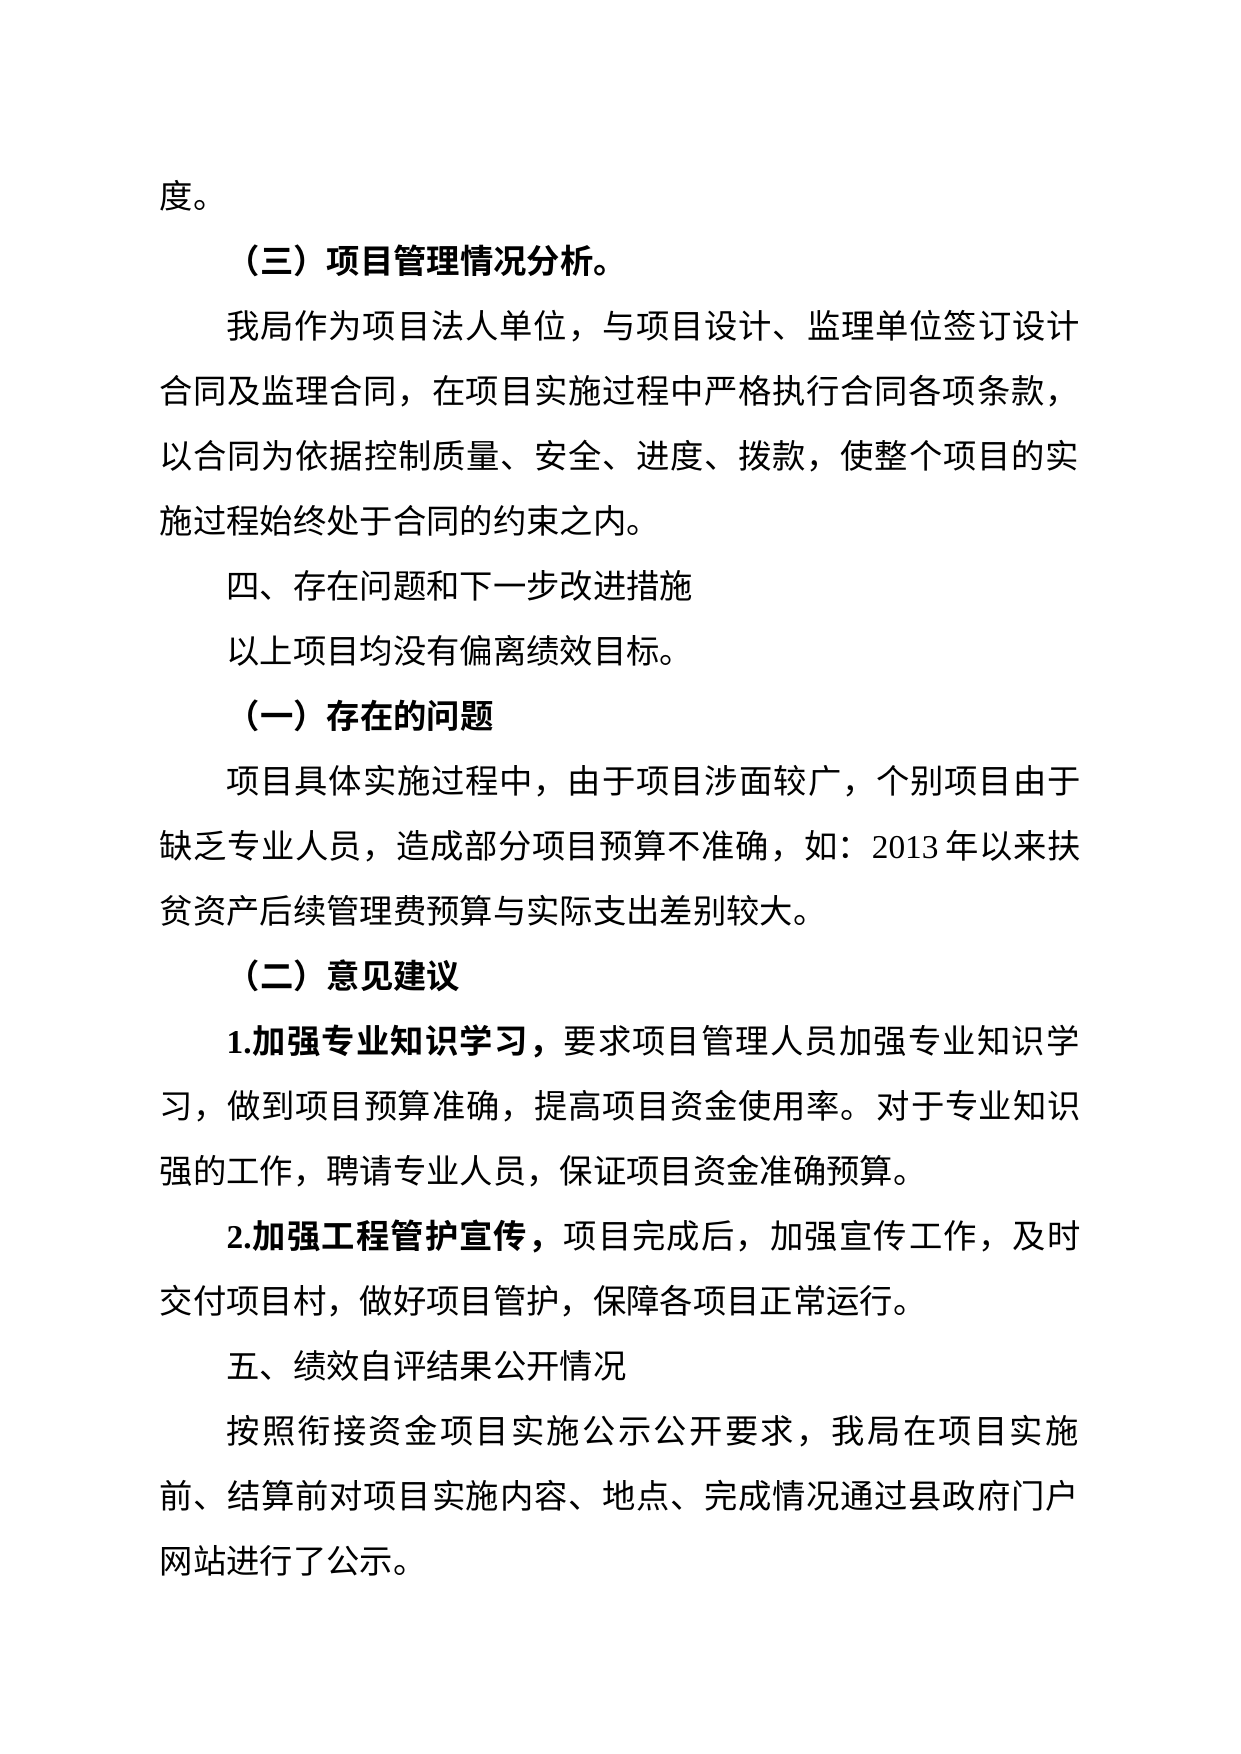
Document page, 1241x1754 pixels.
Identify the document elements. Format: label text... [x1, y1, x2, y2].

text 项目具体实施过程中，由于项目涉面较广，个别项目由于缺乏专业人员，造成部分项目预算不准确，如：2013年以来扶贫资产后续管理费预算与实际支出差别较大。 [159, 747, 1081, 942]
text 2.加强工程管护宣传，项目完成后，加强宣传工作，及时交付项目村，做好项目管护，保障各项目正常运行。 [159, 1202, 1081, 1332]
list 按照衔接资金项目实施公示公开要求，我局在项目实施前、结算前对项目实施内容、地点、完成情况通过县政府门户网站进行了公示。 [159, 1397, 1081, 1592]
text （三）项目管理情况分析。 [159, 227, 1081, 292]
text （二）意见建议 [159, 942, 1081, 1007]
text 四、存在问题和下一步改进措施 [159, 552, 1081, 617]
text （一）存在的问题 [159, 682, 1081, 747]
text 五、绩效自评结果公开情况 [159, 1332, 1081, 1397]
text 1.加强专业知识学习，要求项目管理人员加强专业知识学习，做到项目预算准确，提高项目资金使用率。对于专业知识强的工作，聘请专业人员，保证项目资金准确预算。 [159, 1007, 1081, 1202]
text 我局作为项目法人单位，与项目设计、监理单位签订设计合同及监理合同，在项目实施过程中严格执行合同各项条款，以合同为依据控制质量、安全、进度、拨款，使整个项目的实施过程始终处于合同的约束之内。 [159, 292, 1081, 552]
text 以上项目均没有偏离绩效目标。 [159, 617, 1081, 682]
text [159, 162, 1081, 227]
